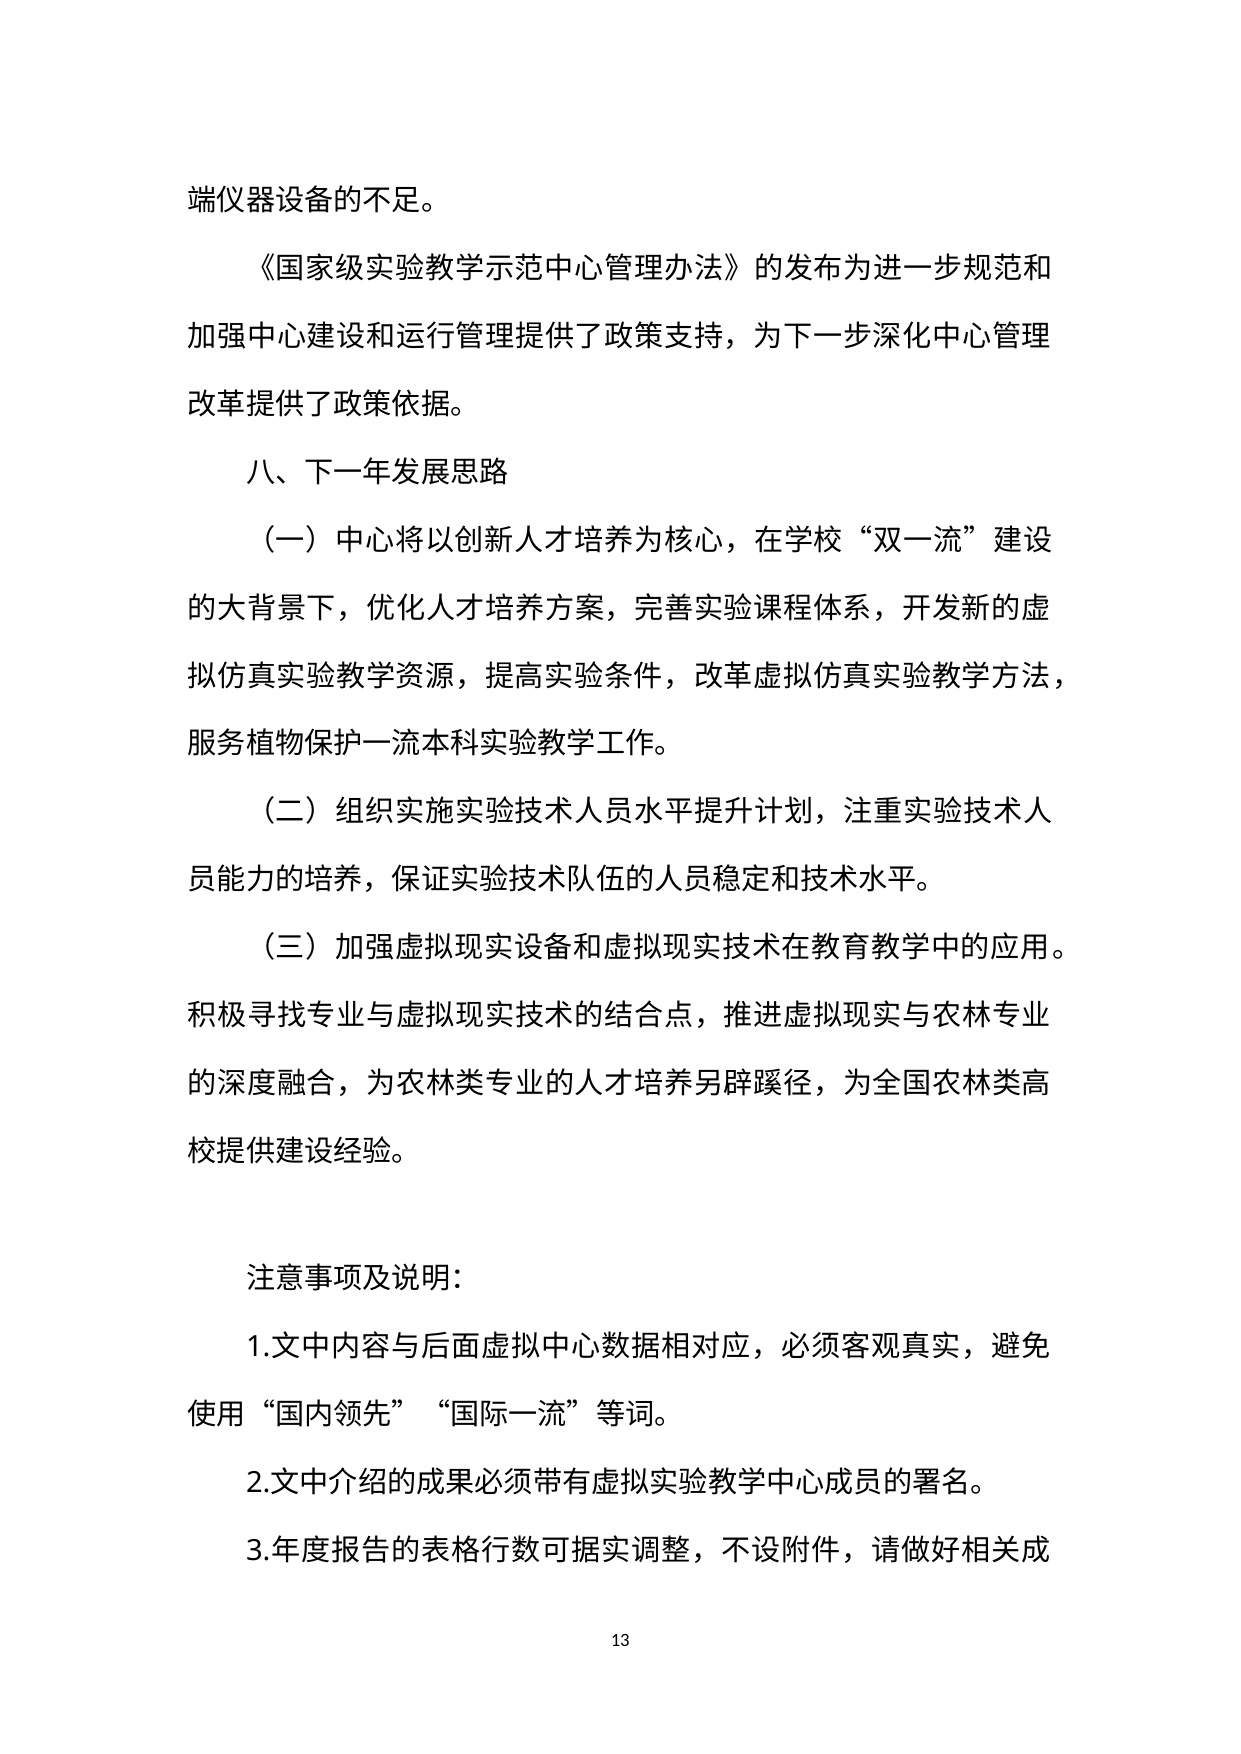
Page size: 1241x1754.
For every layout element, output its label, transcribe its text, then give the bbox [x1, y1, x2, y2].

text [187, 1514, 1053, 1582]
text 八、下一年发展思路 [187, 436, 1053, 503]
text （二）组织实施实验技术人员水平提升计划，注重实验技术人员能力的培养，保证实验技术队伍的人员稳定和技术水平。 [187, 775, 1053, 911]
text （一）中心将以创新人才培养为核心，在学校“双一流”建设的大背景下，优化人才培养方案，完善实验课程体系，开发新的虚拟仿真实验教学资源，提高实验条件，改革虚拟仿真实验教学方法，服务植物保护一流本科实验教学工作。 [187, 503, 1053, 775]
text （三）加强虚拟现实设备和虚拟现实技术在教育教学中的应用。积极寻找专业与虚拟现实技术的结合点，推进虚拟现实与农林专业的深度融合，为农林类专业的人才培养另辟蹊径，为全国农林类高校提供建设经验。 [187, 911, 1053, 1183]
text 《国家级实验教学示范中心管理办法》的发布为进一步规范和加强中心建设和运行管理提供了政策支持，为下一步深化中心管理改革提供了政策依据。 [187, 232, 1053, 436]
text 注意事项及说明： [187, 1242, 1053, 1310]
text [187, 164, 1053, 232]
text 2.文中介绍的成果必须带有虚拟实验教学中心成员的署名。 [187, 1446, 1053, 1514]
text 1.文中内容与后面虚拟中心数据相对应，必须客观真实，避免使用“国内领先”“国际一流”等词。 [187, 1310, 1053, 1446]
